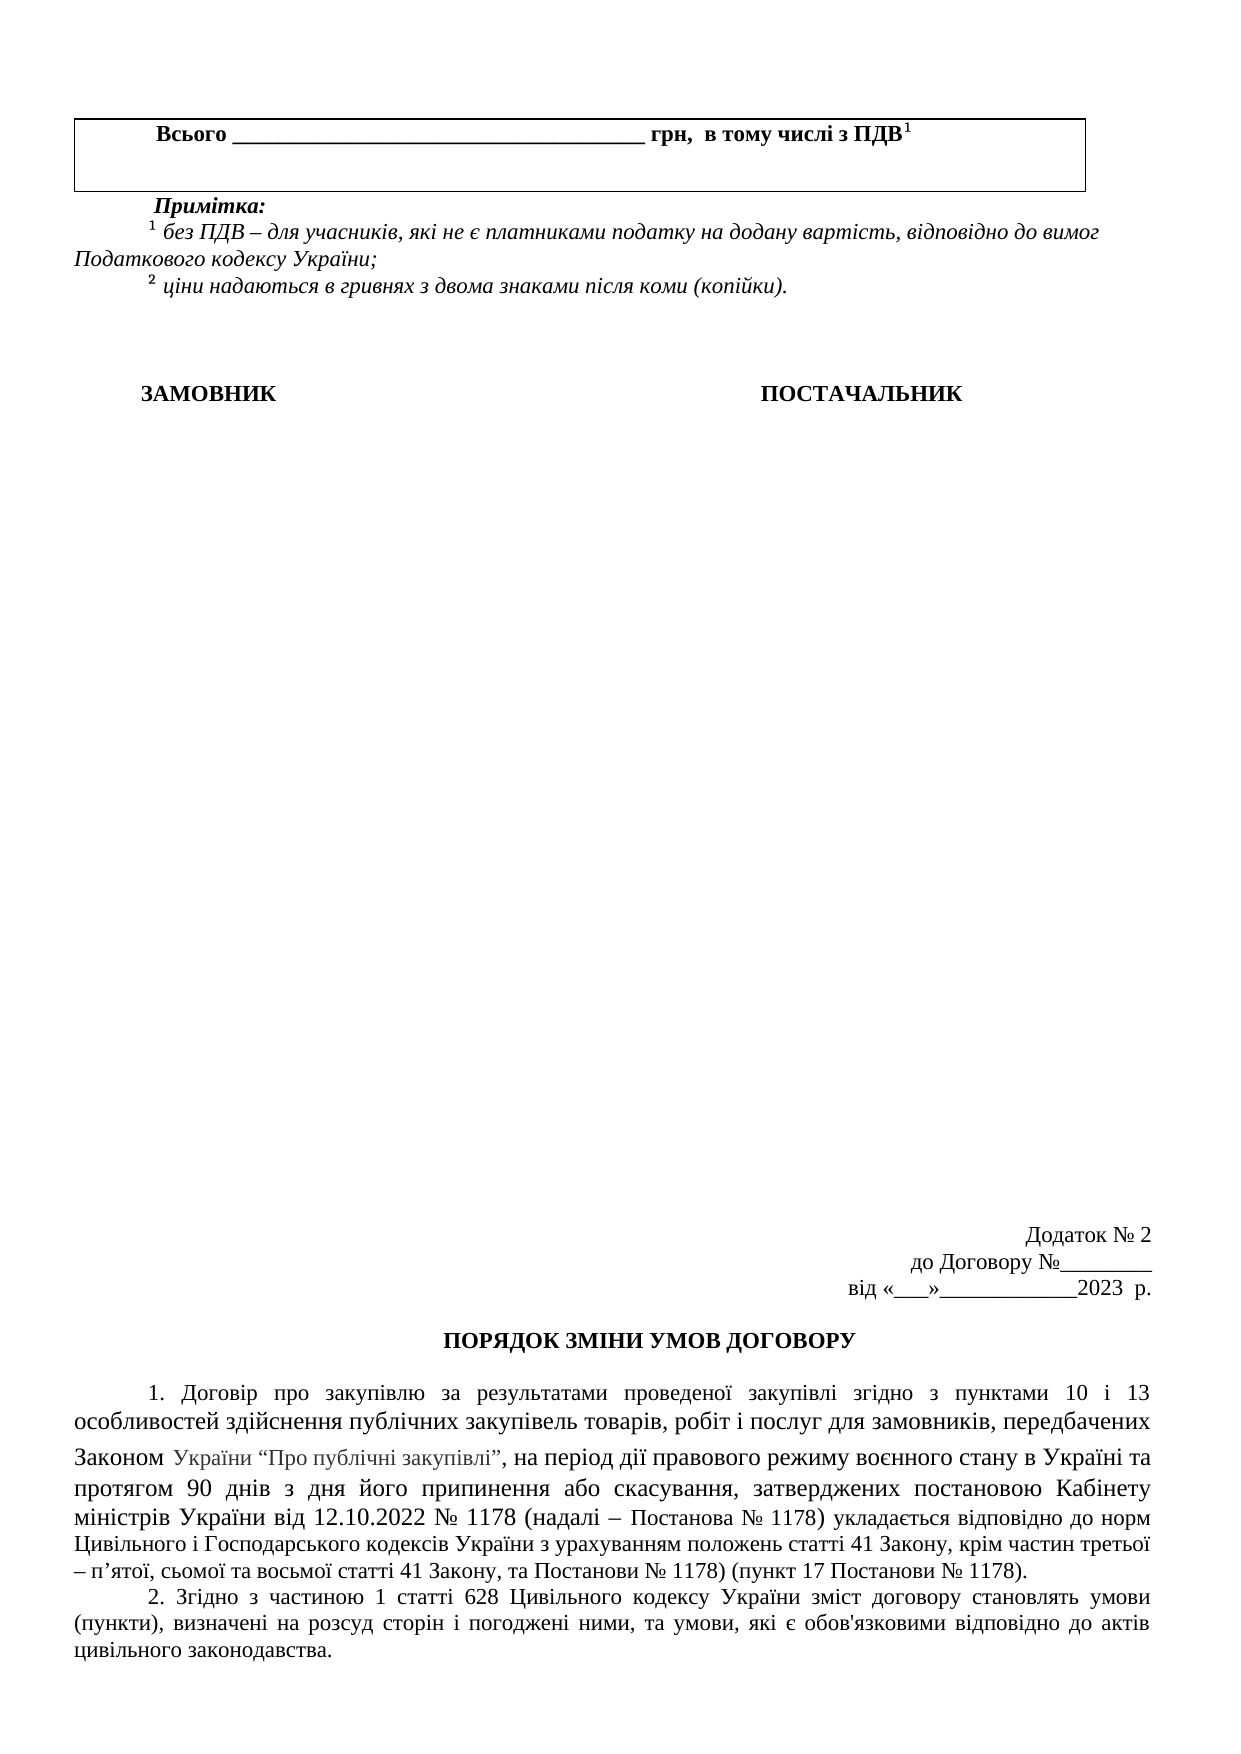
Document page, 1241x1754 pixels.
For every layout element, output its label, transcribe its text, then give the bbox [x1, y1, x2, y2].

text ² ціни надаються в гривнях з двома знаками після коми (копійки). [74, 272, 1152, 299]
table_header ЗАМОВНИК [56, 352, 675, 470]
text ПОРЯДОК ЗМІНИ УМОВ ДОГОВОРУ [74, 1327, 1152, 1353]
text 2. Згідно з частиною 1 статті 628 Цивільного кодексу України зміст договору становлять умови (пункти), визначені на розсуд сторін і погоджені ними, та умови, які є обов'язковими відповідно до актів цивільного законодавства. [74, 1583, 1152, 1662]
text ¹ без ПДВ – для учасників, які не є платниками податку на додану вартість, відповідно до вимог Податкового кодексу України; [74, 218, 1152, 272]
text до Договору №________ [74, 1248, 1152, 1274]
text Додаток № 2 [74, 1221, 1152, 1248]
table_cell Всього ____________________________________ грн, в тому числі з ПДВ¹ [75, 120, 1085, 191]
text Примітка: [74, 192, 1152, 218]
text 1. Договір про закупівлю за результатами проведеної закупівлі згідно з пунктами 10 і 13 особливостей здійснення публічних закупівель товарів, робіт і послуг для замовників, передбачених Законом України “Про публічні закупівлі”, на період дії правового режиму воєнного стану в Україні та протягом 90 днів з дня його припинення або скасування, затверджених постановою Кабінету міністрів України від 12.10.2022 № 1178 (надалі – Постанова № 1178) укладається відповідно до норм Цивільного і Господарського кодексів України з урахуванням положень статті 41 Закону, крім частин третьої – п’ятої, сьомої та восьмої статті 41 Закону, та Постанови № 1178) (пункт 17 Постанови № 1178). [74, 1379, 1152, 1583]
table_header ПОСТАЧАЛЬНИК [675, 352, 1177, 470]
text від «___»____________2023 р. [74, 1274, 1152, 1300]
